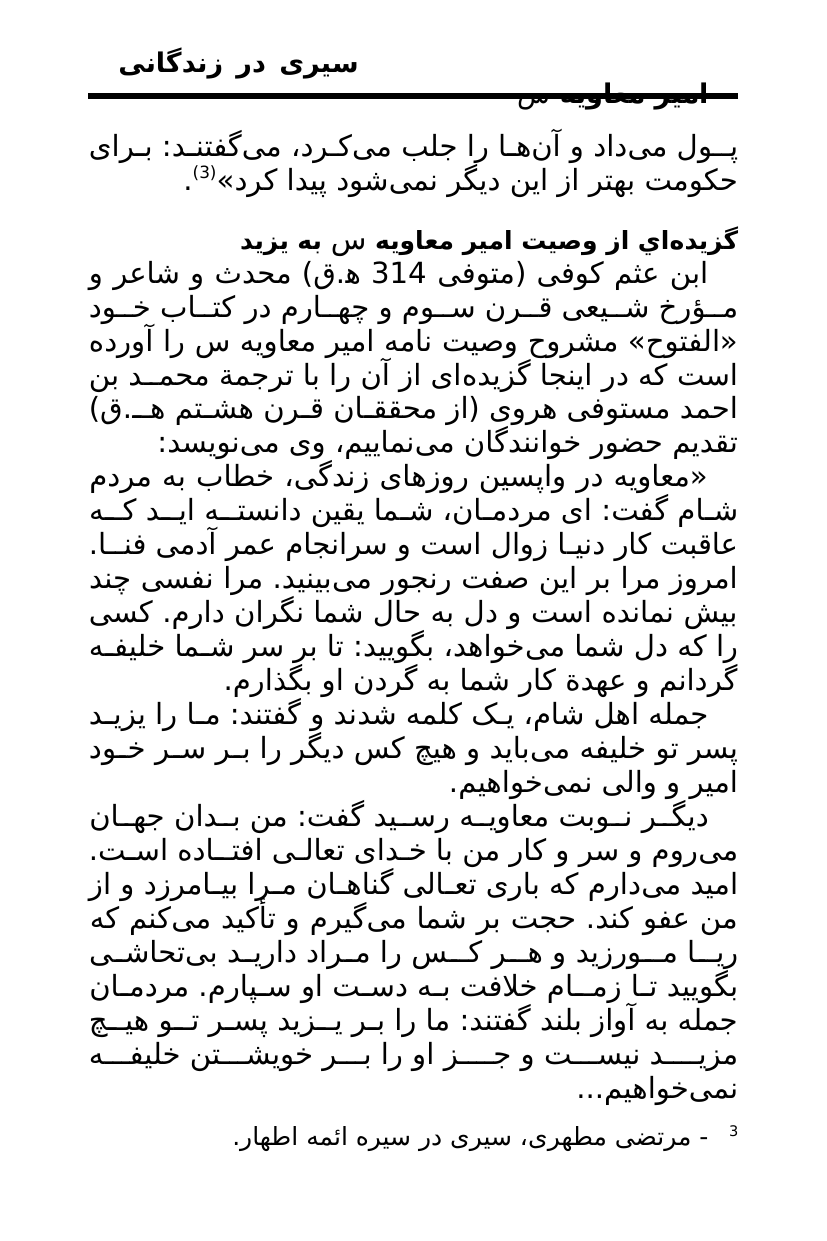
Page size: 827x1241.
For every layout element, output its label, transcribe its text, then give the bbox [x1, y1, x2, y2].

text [89, 129, 738, 197]
text گزيده‌اي از وصيت امير معاويه س به يزيد [89, 222, 738, 256]
text دیگر نوبت معاویه رسید گفت: من بدان جهان می‌روم و سر و کار من با خـدای تعالـی افتـاده است. امید می‌دارم که باری تعالی گناهان مرا بیامرزد و از من عفو کند. حجت بر شما می‌گیرم و تأکید می‌کنم که ریـا مـورزید و هـر کـس را مراد دارید بی‌تحاشی بگویید تا زمـام خلافت به دست او سپارم. مردمان جمله به آواز بلند گفتند: ما را بر یـزید پسر تـو هیـچ مزیـد نیست و جـز او را بر خویشتن خلیفه نمی‌خواهیم... [89, 799, 738, 1105]
text «معاویه در واپسین روزهای زندگی، خطاب به مردم شام گفت: ای مردمان، شما یقین دانستـه ایـد کـه عاقبت کار دنیـا زوال است و سرانجام عمر آدمی فنا. امروز مرا بر این صفت رنجور می‌بینید. مرا نفسی چند بیش نمانده است و دل به حال شما نگران دارم. کسی را که دل شما می‌خواهد، بگویید: تا بر سر شما خلیفه گردانم و عهدة کار شما به گردن او بگذارم. [89, 460, 738, 697]
text ابن عثم کوفی (متوفی 314 ﻫ.ق) محدث و شاعر و مؤرخ شیعی قرن سوم و چهارم در کتاب خود «الفتوح» مشروح وصیت نامه امیر معاویه س را آورده است که در اینجا گزیده‌ای از آن را با ترجمة محمد بن احمد مستوفی هروی (از محققان قرن هشتم هـ.ق) تقدیم حضور خوانندگان می‌نماییم، وی می‌نویسد: [89, 256, 738, 460]
text جمله اهل شام، یـک کلمه شدند و گفتند: ما را یزید پسر تو خلیفه می‌باید و هیچ کس دیگر را بر سر خود امیر و والی نمی‌خواهیم. [89, 697, 738, 799]
